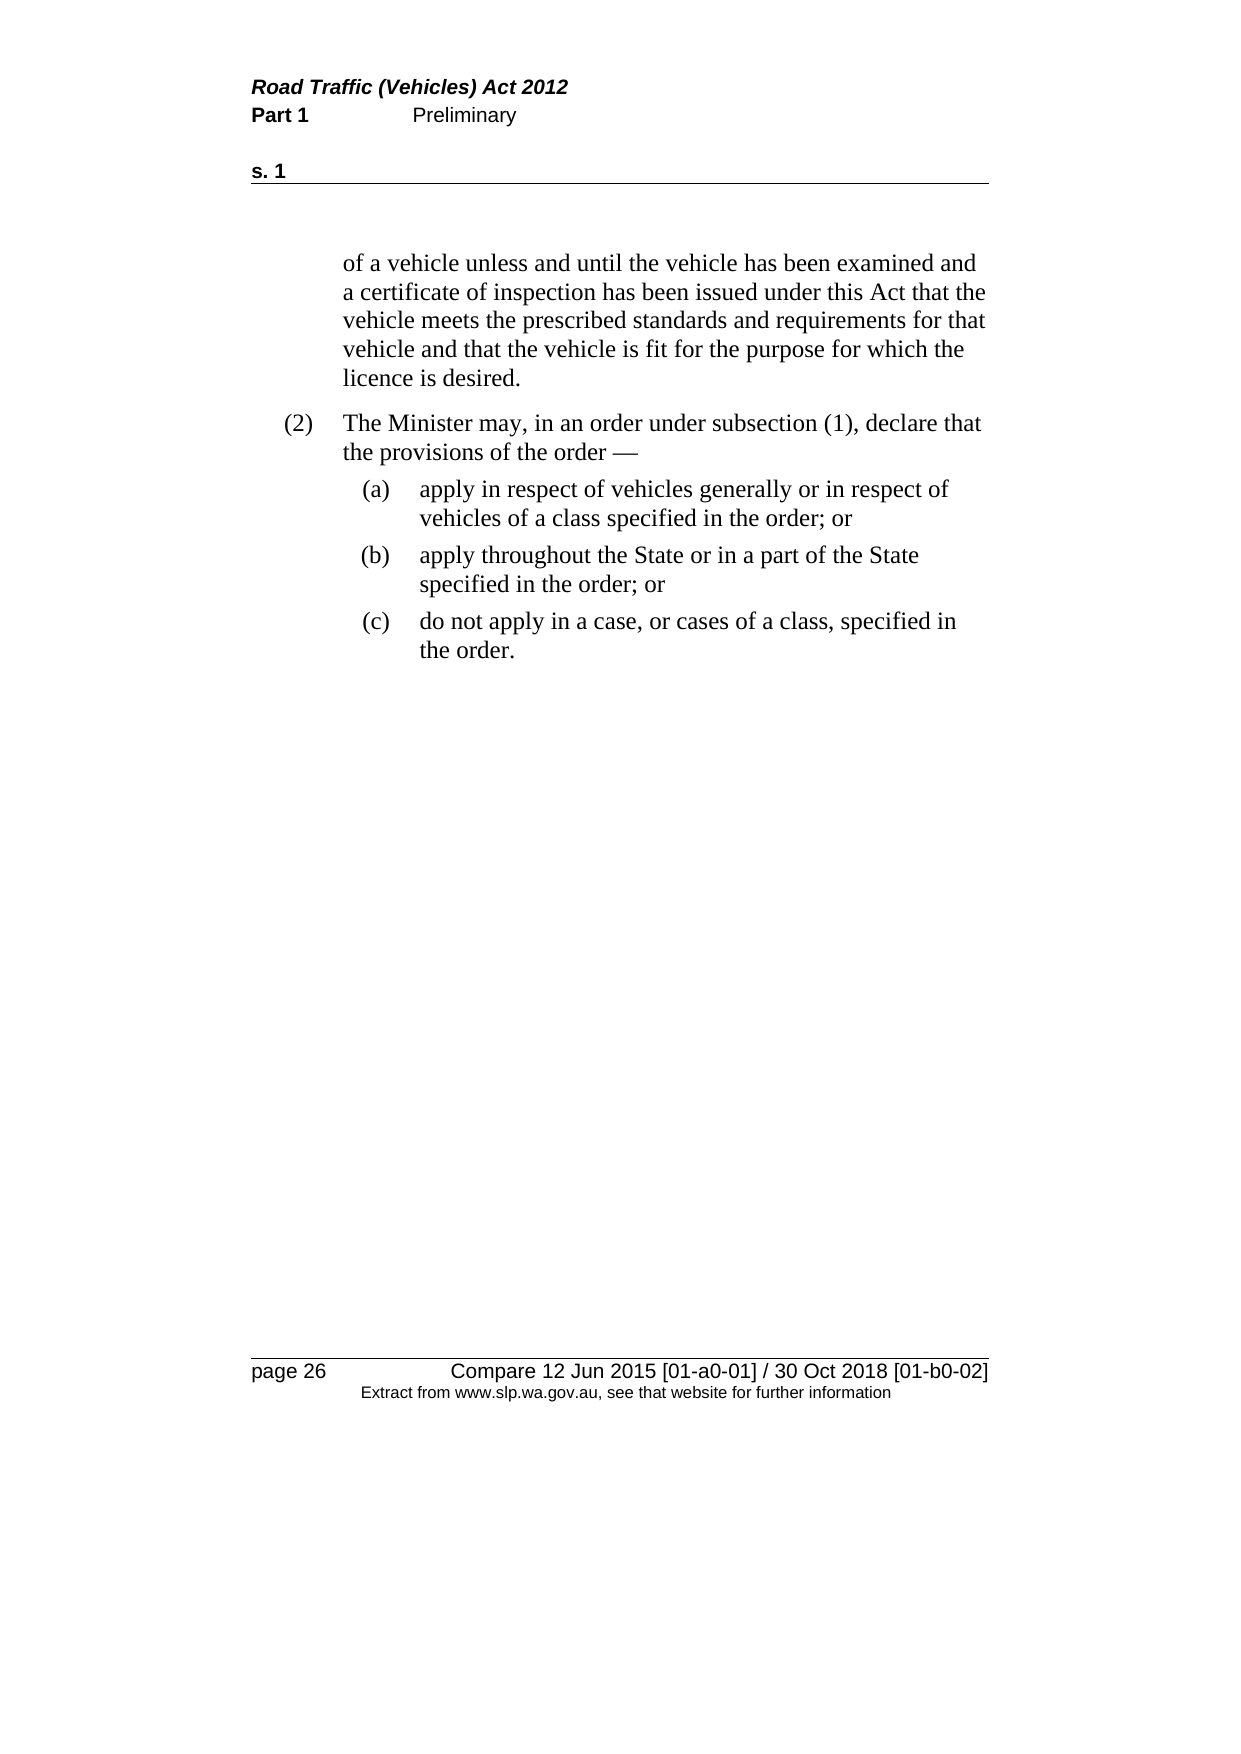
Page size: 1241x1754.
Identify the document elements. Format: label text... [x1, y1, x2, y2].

text (a) apply in respect of vehicles generally or in respect of vehicles of a class specified in the order; or [251, 474, 989, 532]
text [251, 248, 989, 392]
text (b) apply throughout the State or in a part of the State specified in the order; or [251, 540, 989, 598]
text (c) do not apply in a case, or cases of a class, specified in the order. [251, 606, 989, 663]
text (2) The Minister may, in an order under subsection (1), declare that the provisions of the order — [251, 408, 989, 466]
